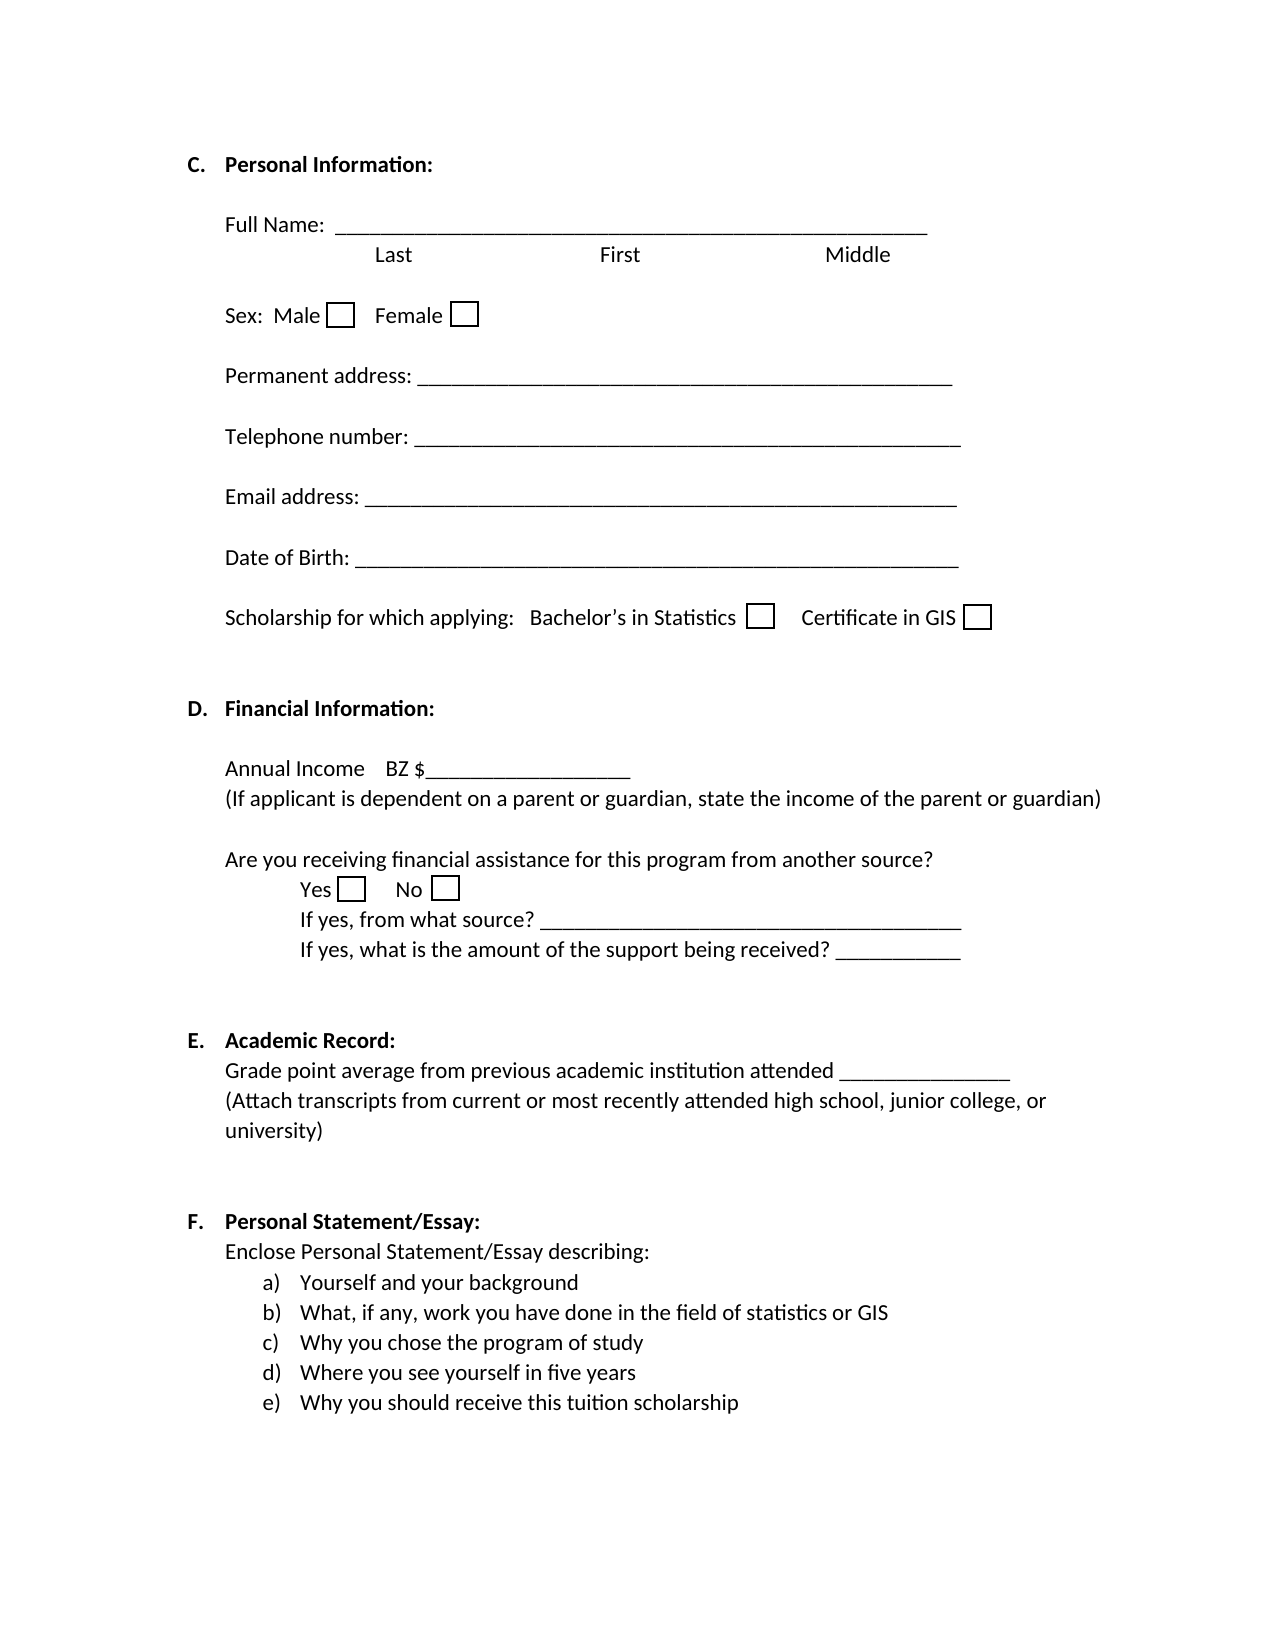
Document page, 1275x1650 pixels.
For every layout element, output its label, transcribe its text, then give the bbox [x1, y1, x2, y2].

list Why you chose the program of study [262, 1328, 1125, 1356]
list Personal Information: [187, 150, 1125, 178]
text (Attach transcripts from current or most recently attended high school, junior college, or university) [225, 1086, 1125, 1145]
list Permanent address: _______________________________________________ [225, 361, 1125, 389]
list Telephone number: ________________________________________________ [225, 422, 1125, 450]
list Academic Record: [187, 1026, 1125, 1054]
list Enclose Personal Statement/Essay describing: [225, 1237, 1125, 1266]
text (If applicant is dependent on a parent or guardian, state the income of the parent or guardian) [150, 784, 1125, 812]
text Grade point average from previous academic institution attended _______________ [225, 1056, 1125, 1084]
list Yes No [225, 875, 1125, 903]
list Financial Information: [187, 694, 1125, 722]
list Are you receiving financial assistance for this program from another source? [225, 845, 1125, 873]
text If yes, from what source? _____________________________________ [150, 905, 1125, 933]
list Email address: ____________________________________________________ [225, 482, 1125, 510]
list Where you see yourself in five years [262, 1358, 1125, 1386]
text If yes, what is the amount of the support being received? ___________ [225, 935, 1125, 963]
list What, if any, work you have done in the field of statistics or GIS [262, 1298, 1125, 1326]
text Annual Income BZ $__________________ [150, 754, 1125, 782]
list Personal Statement/Essay: [187, 1207, 1125, 1235]
list Date of Birth: _____________________________________________________ [225, 543, 1125, 571]
list Full Name: ____________________________________________________ [225, 210, 1125, 238]
list Sex: Male Female [225, 301, 1125, 329]
list Last First Middle [225, 241, 1125, 269]
list Yourself and your background [262, 1268, 1125, 1296]
list Why you should receive this tuition scholarship [262, 1388, 1125, 1417]
list Scholarship for which applying: Bachelor’s in Statistics Certificate in GIS [225, 603, 1125, 631]
